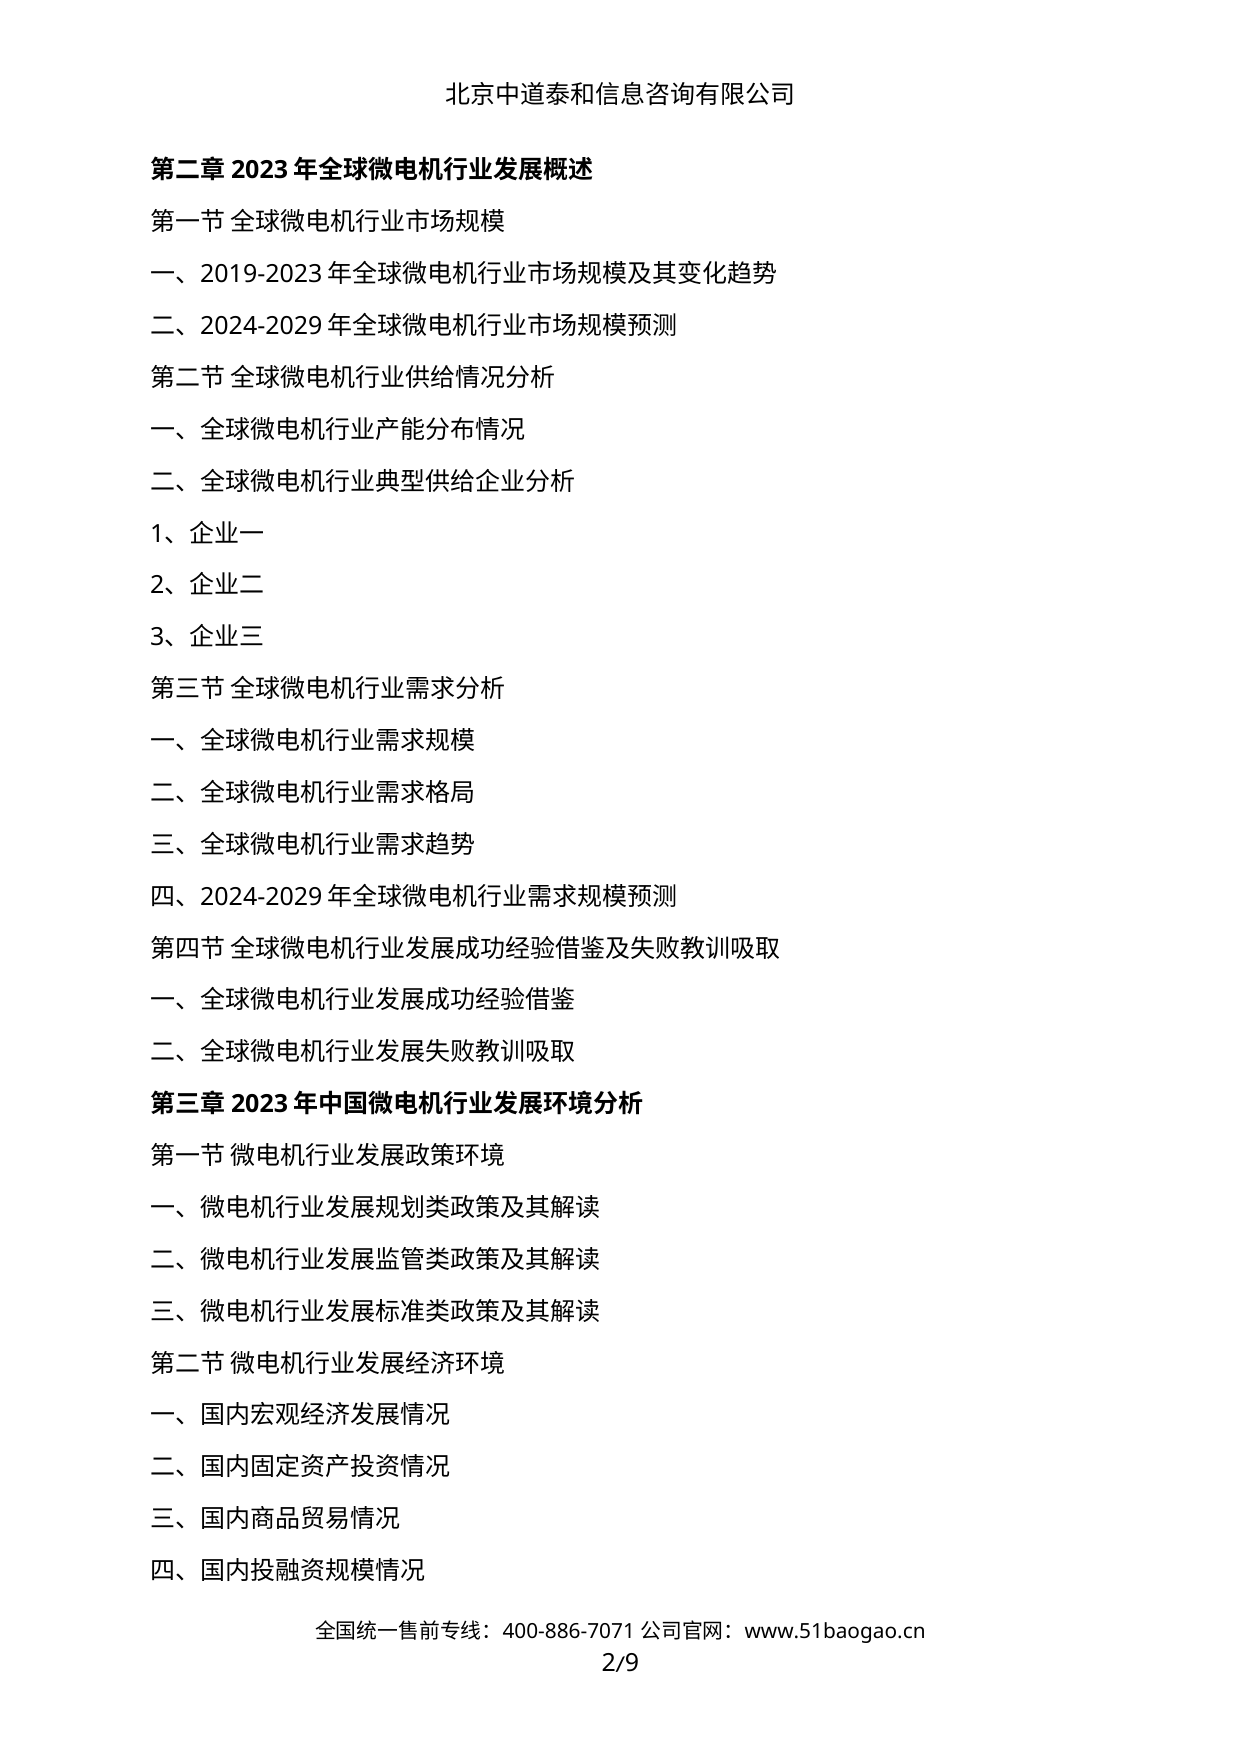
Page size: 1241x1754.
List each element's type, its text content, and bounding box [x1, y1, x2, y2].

text 三、国内商品贸易情况 [150, 1499, 1090, 1535]
text 二、全球微电机行业发展失败教训吸取 [150, 1032, 1090, 1068]
text 一、2019-2023年全球微电机行业市场规模及其变化趋势 [150, 254, 1090, 290]
text 一、全球微电机行业需求规模 [150, 721, 1090, 757]
text 第二章 2023年全球微电机行业发展概述 [150, 150, 1090, 186]
text 1、企业一 [150, 513, 1090, 549]
text 一、国内宏观经济发展情况 [150, 1395, 1090, 1431]
text 二、全球微电机行业典型供给企业分析 [150, 461, 1090, 497]
text 第三节 全球微电机行业需求分析 [150, 669, 1090, 705]
text 第一节 全球微电机行业市场规模 [150, 202, 1090, 238]
text 四、国内投融资规模情况 [150, 1551, 1090, 1587]
text 二、国内固定资产投资情况 [150, 1447, 1090, 1483]
text 三、微电机行业发展标准类政策及其解读 [150, 1291, 1090, 1327]
text 第二节 微电机行业发展经济环境 [150, 1343, 1090, 1379]
text 一、全球微电机行业产能分布情况 [150, 409, 1090, 446]
text 第二节 全球微电机行业供给情况分析 [150, 357, 1090, 394]
text 第三章 2023年中国微电机行业发展环境分析 [150, 1084, 1090, 1120]
text 第一节 微电机行业发展政策环境 [150, 1136, 1090, 1172]
text 一、全球微电机行业发展成功经验借鉴 [150, 980, 1090, 1016]
text 三、全球微电机行业需求趋势 [150, 824, 1090, 861]
text 2、企业二 [150, 565, 1090, 601]
text 二、微电机行业发展监管类政策及其解读 [150, 1239, 1090, 1276]
text 3、企业三 [150, 617, 1090, 653]
text 四、2024-2029年全球微电机行业需求规模预测 [150, 876, 1090, 912]
text 第四节 全球微电机行业发展成功经验借鉴及失败教训吸取 [150, 928, 1090, 964]
text 二、全球微电机行业需求格局 [150, 772, 1090, 809]
text 一、微电机行业发展规划类政策及其解读 [150, 1187, 1090, 1224]
text 二、2024-2029年全球微电机行业市场规模预测 [150, 306, 1090, 342]
